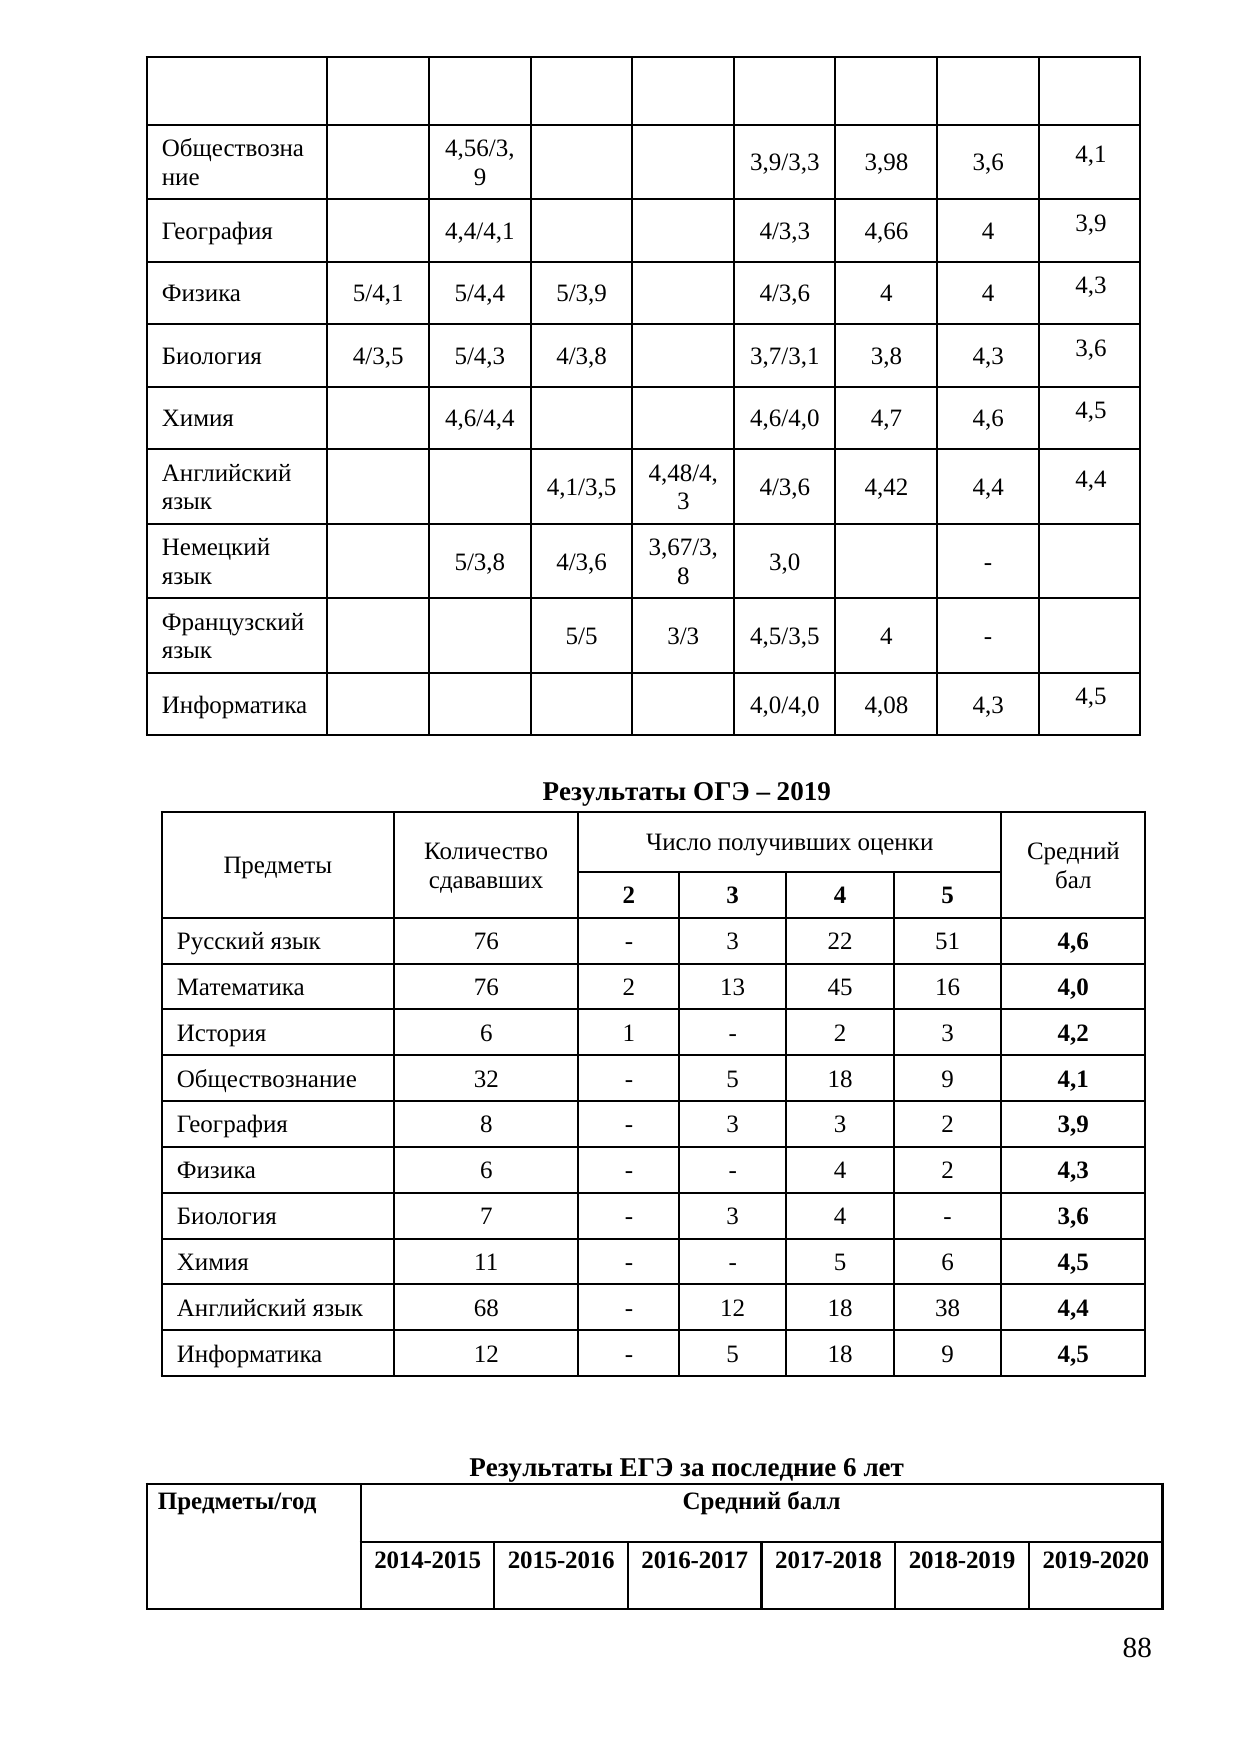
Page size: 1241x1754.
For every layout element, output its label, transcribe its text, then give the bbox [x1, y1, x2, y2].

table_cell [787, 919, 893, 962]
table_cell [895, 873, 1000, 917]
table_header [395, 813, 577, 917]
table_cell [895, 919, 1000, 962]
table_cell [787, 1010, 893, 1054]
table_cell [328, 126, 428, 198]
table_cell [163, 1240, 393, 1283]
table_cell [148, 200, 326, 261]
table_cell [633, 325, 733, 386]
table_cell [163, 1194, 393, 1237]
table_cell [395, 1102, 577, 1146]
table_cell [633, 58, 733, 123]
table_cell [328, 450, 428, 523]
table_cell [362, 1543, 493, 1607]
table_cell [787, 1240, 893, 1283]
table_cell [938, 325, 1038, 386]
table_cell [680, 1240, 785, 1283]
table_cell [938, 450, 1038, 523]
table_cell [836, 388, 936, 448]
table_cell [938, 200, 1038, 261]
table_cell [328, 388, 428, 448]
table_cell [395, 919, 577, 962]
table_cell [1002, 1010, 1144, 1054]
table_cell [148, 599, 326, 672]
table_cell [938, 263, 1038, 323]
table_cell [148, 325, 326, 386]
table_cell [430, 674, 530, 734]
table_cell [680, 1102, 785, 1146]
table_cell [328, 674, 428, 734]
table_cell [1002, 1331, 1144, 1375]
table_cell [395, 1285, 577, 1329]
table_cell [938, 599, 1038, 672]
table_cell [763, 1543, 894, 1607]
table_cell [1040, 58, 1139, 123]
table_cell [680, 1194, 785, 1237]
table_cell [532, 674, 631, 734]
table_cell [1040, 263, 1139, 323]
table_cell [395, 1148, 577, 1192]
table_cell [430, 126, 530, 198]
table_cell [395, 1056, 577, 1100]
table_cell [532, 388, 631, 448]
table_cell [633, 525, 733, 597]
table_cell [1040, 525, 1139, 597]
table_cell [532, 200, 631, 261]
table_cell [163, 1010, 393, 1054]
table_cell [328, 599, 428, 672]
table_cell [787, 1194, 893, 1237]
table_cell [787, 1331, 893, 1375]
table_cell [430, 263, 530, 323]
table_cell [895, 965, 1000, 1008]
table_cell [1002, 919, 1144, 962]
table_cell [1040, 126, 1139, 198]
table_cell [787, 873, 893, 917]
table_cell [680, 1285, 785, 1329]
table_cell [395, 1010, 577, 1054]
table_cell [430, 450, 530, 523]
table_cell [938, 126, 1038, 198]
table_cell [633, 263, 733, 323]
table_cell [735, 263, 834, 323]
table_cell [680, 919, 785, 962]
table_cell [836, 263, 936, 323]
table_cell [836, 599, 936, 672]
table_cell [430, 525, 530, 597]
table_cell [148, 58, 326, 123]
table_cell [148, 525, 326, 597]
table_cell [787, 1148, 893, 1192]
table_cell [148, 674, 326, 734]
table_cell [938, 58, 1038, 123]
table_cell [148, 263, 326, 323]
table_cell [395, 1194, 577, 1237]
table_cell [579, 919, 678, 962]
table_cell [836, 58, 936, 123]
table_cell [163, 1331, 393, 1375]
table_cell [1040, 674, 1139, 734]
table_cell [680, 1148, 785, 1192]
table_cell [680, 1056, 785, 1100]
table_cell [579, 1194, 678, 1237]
text Результаты ОГЭ – 2019 [148, 775, 1152, 806]
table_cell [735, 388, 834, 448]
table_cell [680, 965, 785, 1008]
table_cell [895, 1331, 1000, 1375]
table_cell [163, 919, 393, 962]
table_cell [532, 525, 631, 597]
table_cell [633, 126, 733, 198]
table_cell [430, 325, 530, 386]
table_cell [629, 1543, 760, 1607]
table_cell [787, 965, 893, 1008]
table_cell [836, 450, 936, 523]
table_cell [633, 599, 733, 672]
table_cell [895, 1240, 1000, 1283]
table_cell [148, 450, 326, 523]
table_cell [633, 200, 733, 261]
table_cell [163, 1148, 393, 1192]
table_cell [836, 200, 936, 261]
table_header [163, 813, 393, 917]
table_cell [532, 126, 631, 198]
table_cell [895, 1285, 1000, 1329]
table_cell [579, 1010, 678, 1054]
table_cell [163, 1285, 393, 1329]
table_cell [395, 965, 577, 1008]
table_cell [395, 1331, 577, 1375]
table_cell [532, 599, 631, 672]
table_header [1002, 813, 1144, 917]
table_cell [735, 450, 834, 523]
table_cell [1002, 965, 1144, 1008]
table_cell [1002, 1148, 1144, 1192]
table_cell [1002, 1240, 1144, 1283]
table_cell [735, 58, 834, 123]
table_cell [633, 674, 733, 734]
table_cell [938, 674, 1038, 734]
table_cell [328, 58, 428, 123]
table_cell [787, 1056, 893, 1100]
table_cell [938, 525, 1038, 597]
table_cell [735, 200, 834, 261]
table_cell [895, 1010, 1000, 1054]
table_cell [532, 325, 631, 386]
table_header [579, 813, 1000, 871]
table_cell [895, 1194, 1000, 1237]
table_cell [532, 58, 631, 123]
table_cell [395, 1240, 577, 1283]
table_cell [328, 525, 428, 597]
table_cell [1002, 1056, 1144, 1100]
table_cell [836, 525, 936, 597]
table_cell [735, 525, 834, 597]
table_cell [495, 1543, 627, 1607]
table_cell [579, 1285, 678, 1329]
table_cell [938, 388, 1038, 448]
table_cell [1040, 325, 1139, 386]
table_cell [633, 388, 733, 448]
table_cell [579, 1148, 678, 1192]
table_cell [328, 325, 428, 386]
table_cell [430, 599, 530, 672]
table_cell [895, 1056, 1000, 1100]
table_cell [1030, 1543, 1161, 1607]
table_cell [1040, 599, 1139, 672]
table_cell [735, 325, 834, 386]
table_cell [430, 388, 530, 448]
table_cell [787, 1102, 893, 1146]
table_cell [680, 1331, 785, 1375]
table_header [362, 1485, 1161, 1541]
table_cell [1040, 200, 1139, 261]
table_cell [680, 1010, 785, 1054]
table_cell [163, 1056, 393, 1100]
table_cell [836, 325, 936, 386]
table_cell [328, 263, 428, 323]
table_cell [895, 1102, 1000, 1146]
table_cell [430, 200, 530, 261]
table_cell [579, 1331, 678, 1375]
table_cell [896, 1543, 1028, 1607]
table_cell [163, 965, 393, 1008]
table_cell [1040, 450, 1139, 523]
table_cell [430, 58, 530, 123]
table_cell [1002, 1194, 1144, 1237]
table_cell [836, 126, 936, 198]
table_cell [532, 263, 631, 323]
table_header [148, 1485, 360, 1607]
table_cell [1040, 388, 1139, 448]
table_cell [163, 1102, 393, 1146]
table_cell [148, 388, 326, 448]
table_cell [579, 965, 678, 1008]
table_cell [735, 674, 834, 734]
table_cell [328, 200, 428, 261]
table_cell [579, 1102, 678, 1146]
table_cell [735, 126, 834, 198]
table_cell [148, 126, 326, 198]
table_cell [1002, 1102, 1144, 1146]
text Результаты ЕГЭ за последние 6 лет [148, 1451, 1152, 1482]
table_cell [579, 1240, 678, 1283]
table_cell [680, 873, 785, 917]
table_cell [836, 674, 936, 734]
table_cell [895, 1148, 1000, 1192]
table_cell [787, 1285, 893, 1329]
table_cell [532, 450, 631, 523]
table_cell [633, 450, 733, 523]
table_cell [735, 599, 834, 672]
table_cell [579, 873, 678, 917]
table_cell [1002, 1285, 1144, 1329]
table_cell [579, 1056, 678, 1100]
